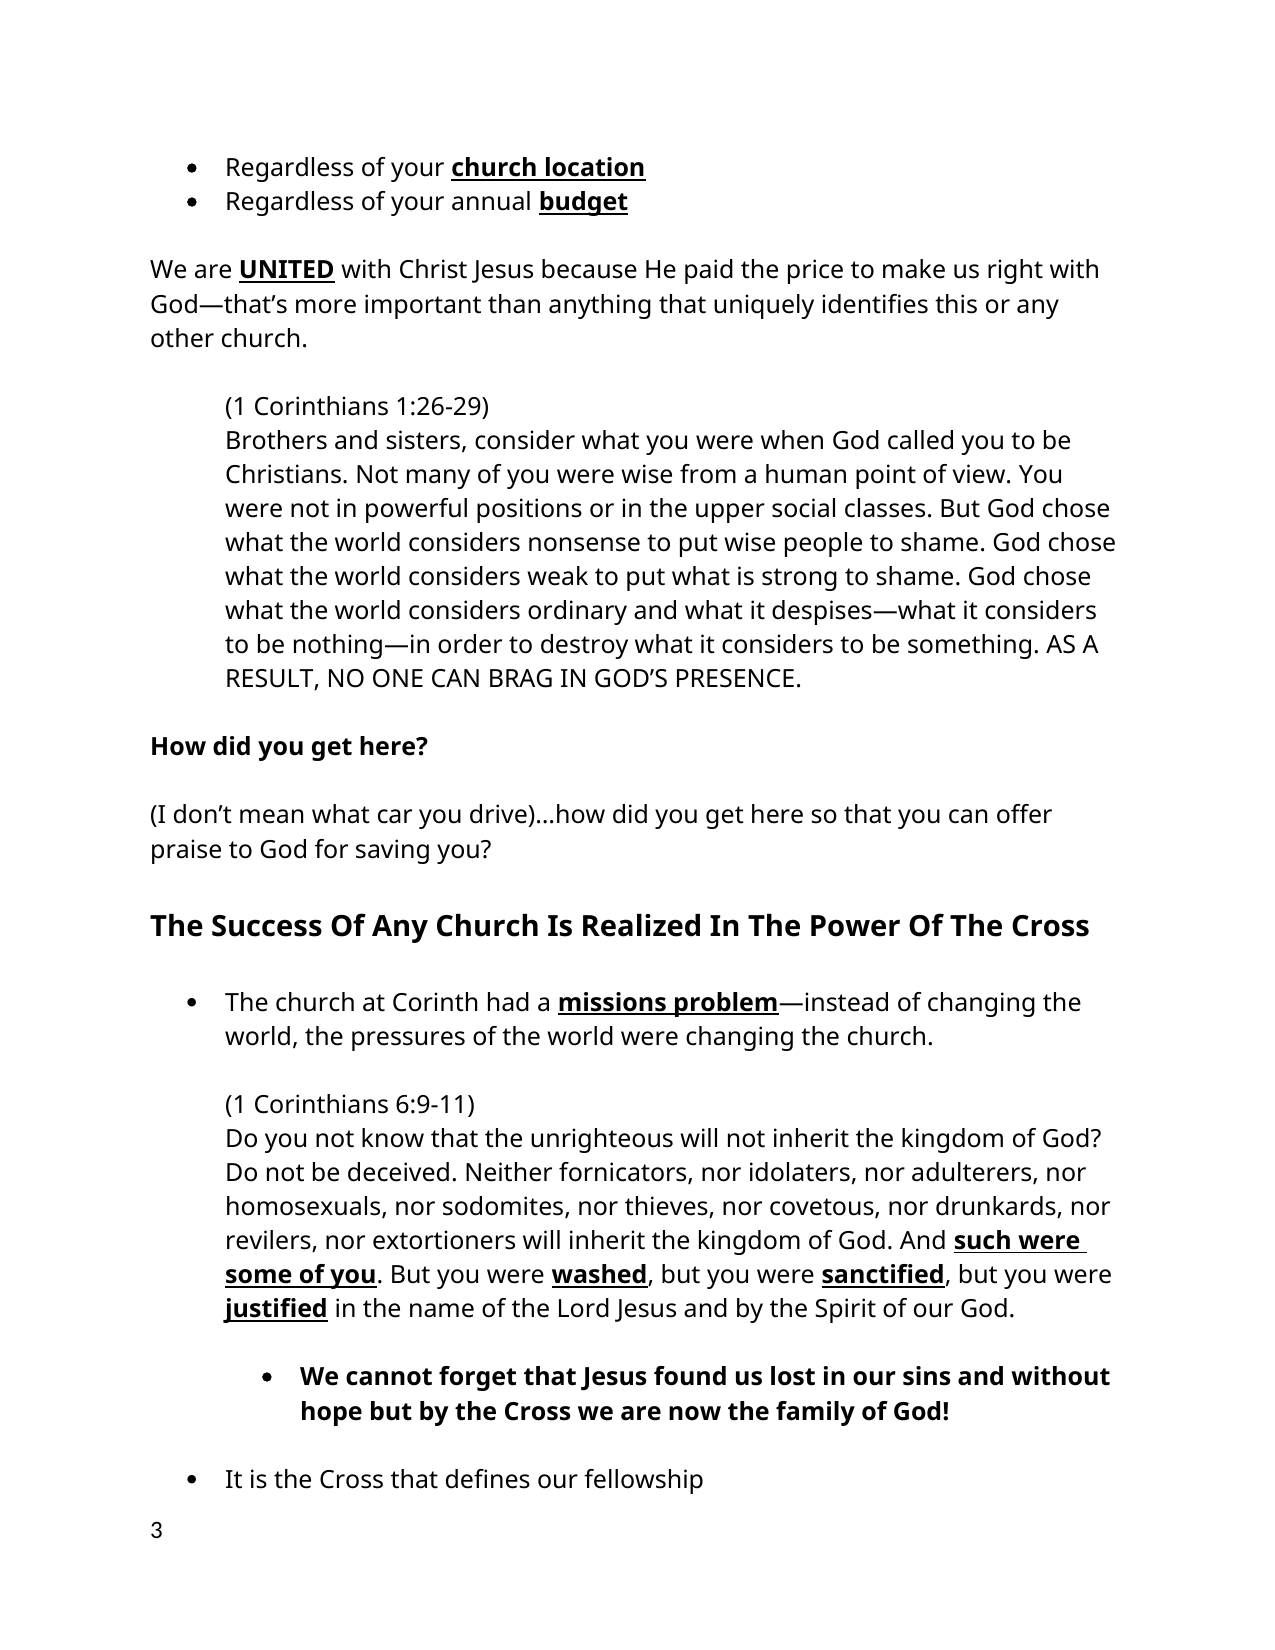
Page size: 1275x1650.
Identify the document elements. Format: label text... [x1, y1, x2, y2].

text We are UNITED with Christ Jesus because He paid the price to make us right with God—that’s more important than anything that uniquely identifies this or any other church. [150, 252, 1125, 354]
list It is the Cross that defines our fellowship [187, 1461, 1125, 1495]
text Brothers and sisters, consider what you were when God called you to be Christians. Not many of you were wise from a human point of view. You were not in powerful positions or in the upper social classes. But God chose what the world considers nonsense to put wise people to shame. God chose what the world considers weak to put what is strong to shame. God chose what the world considers ordinary and what it despises—what it considers to be nothing—in order to destroy what it considers to be something. AS A RESULT, NO ONE CAN BRAG IN GOD’S PRESENCE. [225, 422, 1125, 695]
text The Success Of Any Church Is Realized In The Power Of The Cross [150, 905, 1125, 945]
text Do you not know that the unrighteous will not inherit the kingdom of God? Do not be deceived. Neither fornicators, nor idolaters, nor adulterers, nor homosexuals, nor sodomites, nor thieves, nor covetous, nor drunkards, nor revilers, nor extortioners will inherit the kingdom of God. And such were some of you. But you were washed, but you were sanctified, but you were justified in the name of the Lord Jesus and by the Spirit of our God. [225, 1121, 1125, 1325]
text (1 Corinthians 1:26-29) [225, 388, 1125, 422]
list We cannot forget that Jesus found us lost in our sins and without hope but by the Cross we are now the family of God! [262, 1359, 1125, 1427]
list Regardless of your annual budget [187, 184, 1125, 218]
list The church at Corinth had a missions problem—instead of changing the world, the pressures of the world were changing the church. [187, 984, 1125, 1052]
list Regardless of your church location [187, 150, 1125, 184]
text How did you get here? [150, 729, 1125, 763]
text (1 Corinthians 6:9-11) [225, 1087, 1125, 1121]
text (I don’t mean what car you drive)…how did you get here so that you can offer praise to God for saving you? [150, 797, 1125, 865]
